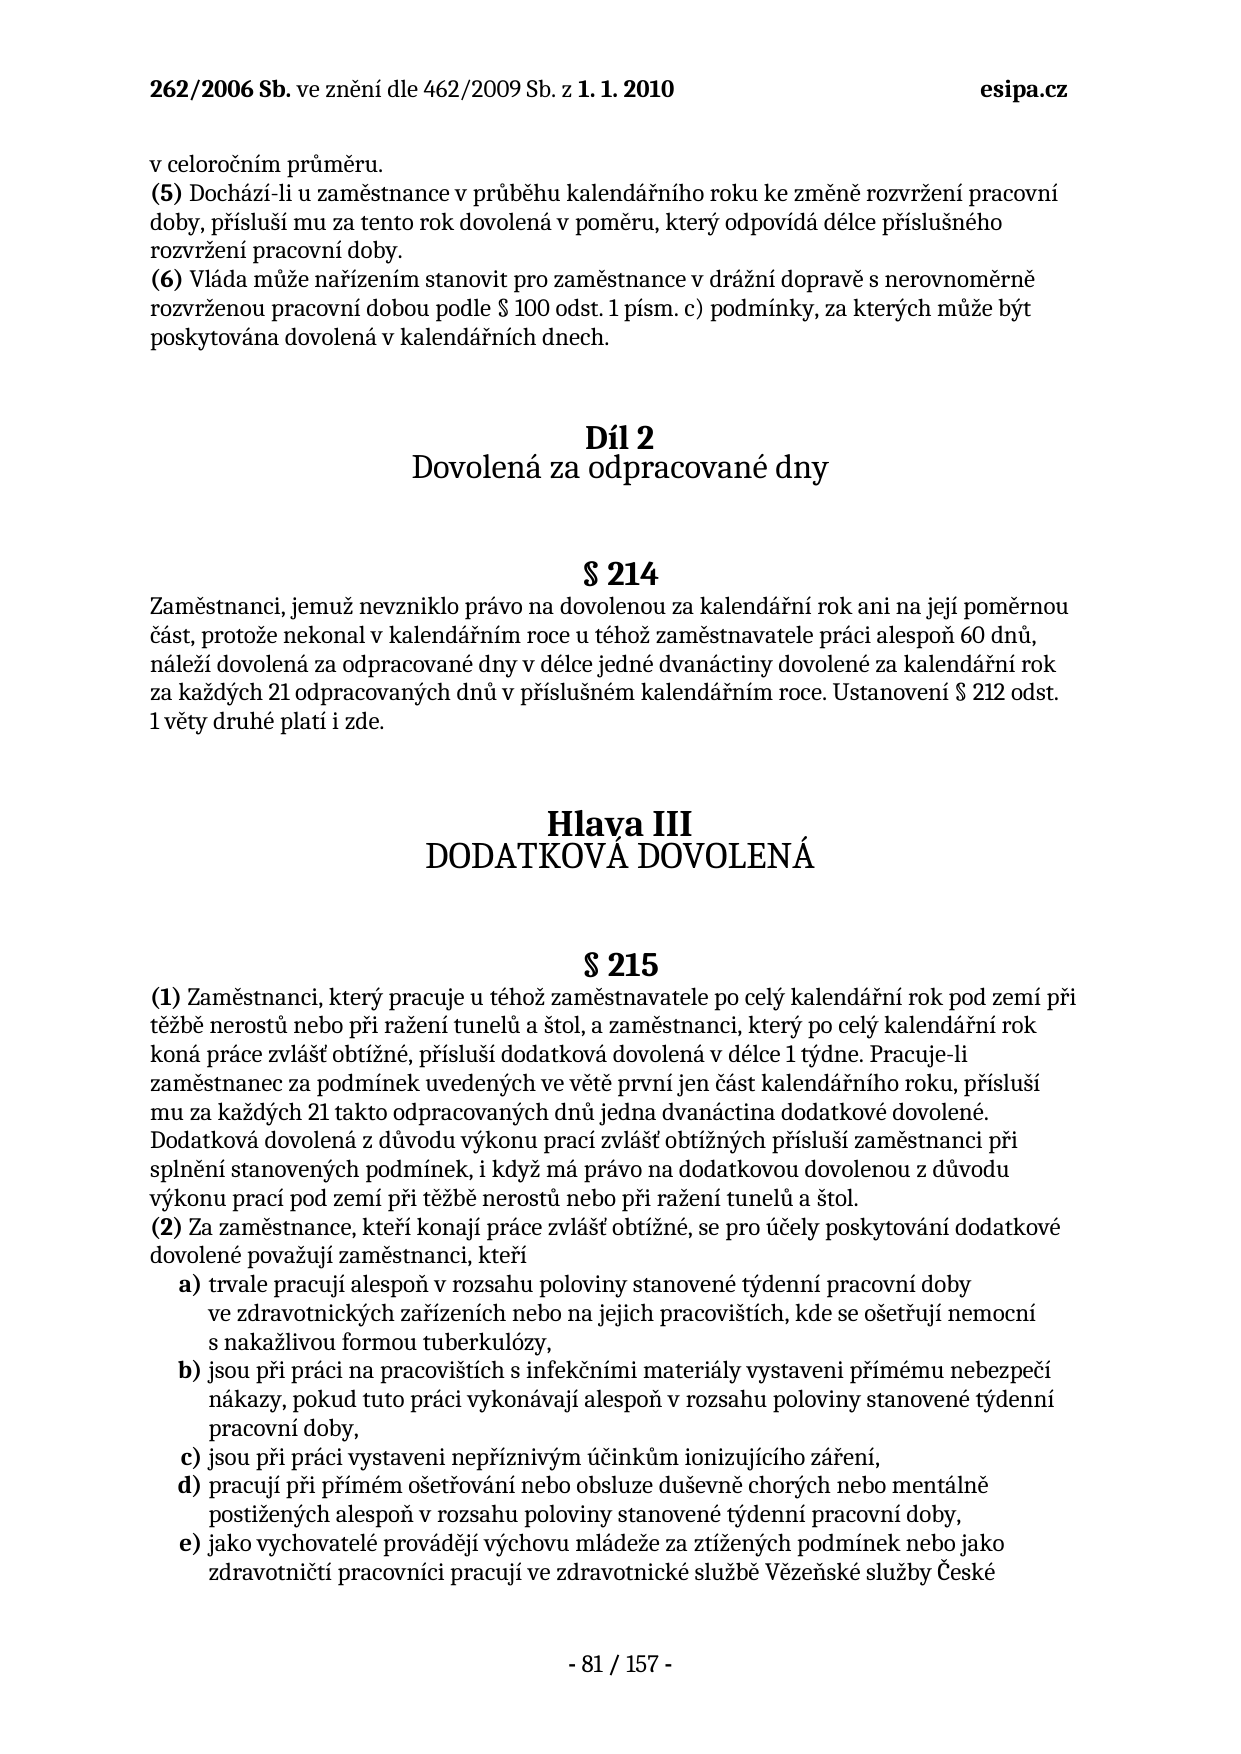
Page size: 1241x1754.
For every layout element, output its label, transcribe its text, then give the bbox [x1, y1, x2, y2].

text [150, 1529, 1090, 1586]
text (5) Dochází-li u zaměstnance v průběhu kalendářního roku ke změně rozvržení pracovní doby, přísluší mu za tento rok dovolená v poměru, který odpovídá délce příslušného rozvržení pracovní doby. [150, 179, 1090, 265]
text (6) Vláda může nařízením stanovit pro zaměstnance v drážní dopravě s nerovnoměrně rozvrženou pracovní dobou podle § 100 odst. 1 písm. c) podmínky, za kterých může být poskytována dovolená v kalendářních dnech. [150, 265, 1090, 351]
text a) trvale pracují alespoň v rozsahu poloviny stanovené týdenní pracovní doby ve zdravotnických zařízeních nebo na jejich pracovištích, kde se ošetřují nemocní s nakažlivou formou tuberkulózy, [150, 1270, 1090, 1356]
text b) jsou při práci na pracovištích s infekčními materiály vystaveni přímému nebezpečí nákazy, pokud tuto práci vykonávají alespoň v rozsahu poloviny stanovené týdenní pracovní doby, [150, 1356, 1090, 1442]
text d) pracují při přímém ošetřování nebo obsluze duševně chorých nebo mentálně postižených alespoň v rozsahu poloviny stanovené týdenní pracovní doby, [150, 1471, 1090, 1529]
text Zaměstnanci, jemuž nevzniklo právo na dovolenou za kalendářní rok ani na její poměrnou část, protože nekonal v kalendářním roce u téhož zaměstnavatele práci alespoň 60 dnů, náleží dovolená za odpracované dny v délce jedné dvanáctiny dovolené za kalendářní rok za každých 21 odpracovaných dnů v příslušném kalendářním roce. Ustanovení § 212 odst. 1 věty druhé platí i zde. [150, 592, 1090, 736]
text c) jsou při práci vystaveni nepříznivým účinkům ionizujícího záření, [150, 1442, 1090, 1471]
text (1) Zaměstnanci, který pracuje u téhož zaměstnavatele po celý kalendářní rok pod zemí při těžbě nerostů nebo při ražení tunelů a štol, a zaměstnanci, který po celý kalendářní rok koná práce zvlášť obtížné, přísluší dodatková dovolená v délce 1 týdne. Pracuje-li zaměstnanec za podmínek uvedených ve větě první jen část kalendářního roku, přísluší mu za každých 21 takto odpracovaných dnů jedna dvanáctina dodatkové dovolené. Dodatková dovolená z důvodu výkonu prací zvlášť obtížných přísluší zaměstnanci při splnění stanovených podmínek, i když má právo na dodatkovou dovolenou z důvodu výkonu prací pod zemí při těžbě nerostů nebo při ražení tunelů a štol. [150, 982, 1090, 1212]
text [150, 150, 1090, 179]
subtitle Díl 2 -Dovolená za odpracované dny [150, 424, 1090, 487]
subtitle § 214 [150, 560, 1090, 592]
subtitle Hlava III -Dodatková dovolená [150, 809, 1090, 878]
text (2) Za zaměstnance, kteří konají práce zvlášť obtížné, se pro účely poskytování dodatkové dovolené považují zaměstnanci, kteří [150, 1212, 1090, 1270]
subtitle § 215 [150, 951, 1090, 982]
